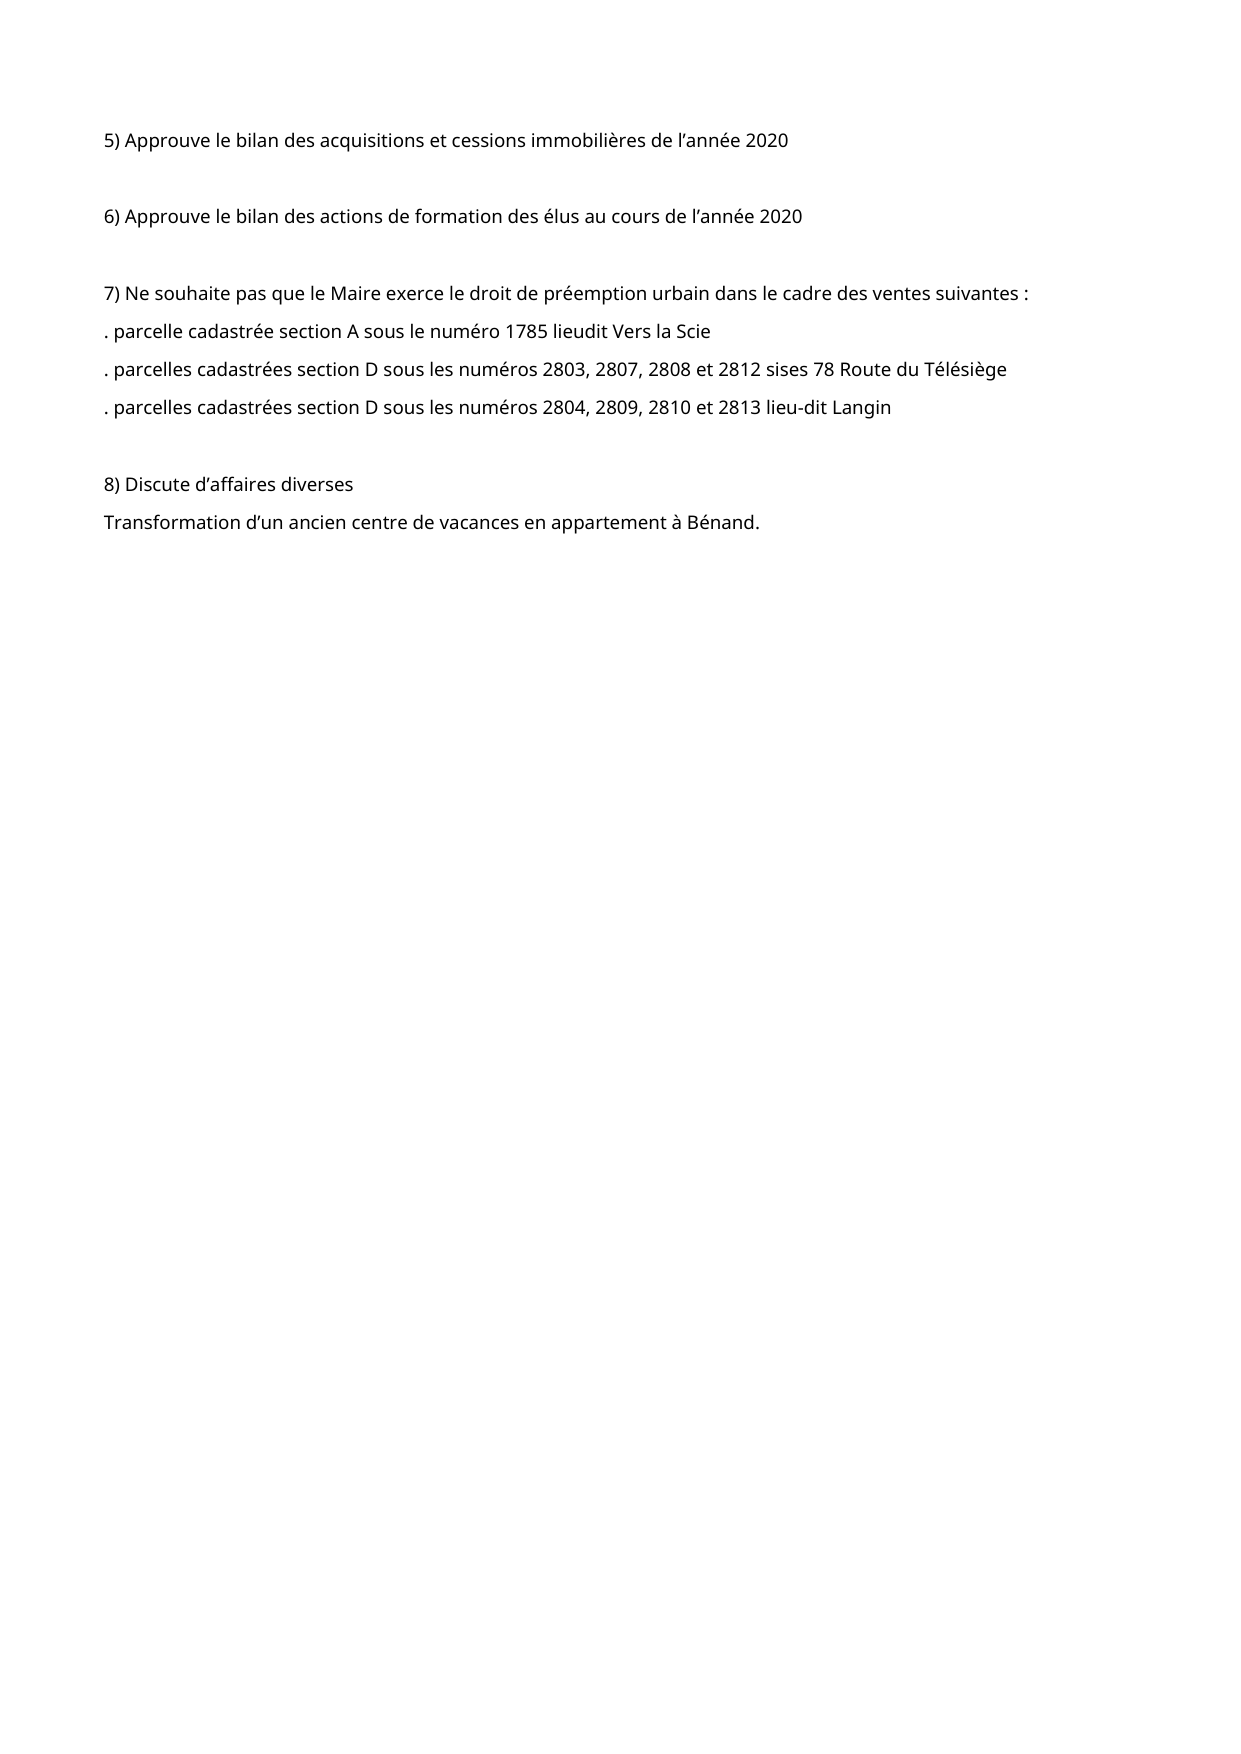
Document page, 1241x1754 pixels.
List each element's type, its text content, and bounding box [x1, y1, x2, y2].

text 8) Discute d’affaires diverses [103, 471, 1138, 496]
text 5) Approuve le bilan des acquisitions et cessions immobilières de l’année 2020 [103, 127, 1138, 152]
text . parcelle cadastrée section A sous le numéro 1785 lieudit Vers la Scie [103, 318, 1138, 343]
text . parcelles cadastrées section D sous les numéros 2803, 2807, 2808 et 2812 sises 78 Route du Télésiège [103, 356, 1138, 382]
text 7) Ne souhaite pas que le Maire exerce le droit de préemption urbain dans le cadre des ventes suivantes : [103, 280, 1138, 305]
text . parcelles cadastrées section D sous les numéros 2804, 2809, 2810 et 2813 lieu-dit Langin [103, 394, 1138, 420]
text Transformation d’un ancien centre de vacances en appartement à Bénand. [103, 509, 1138, 535]
text 6) Approuve le bilan des actions de formation des élus au cours de l’année 2020 [103, 203, 1138, 229]
